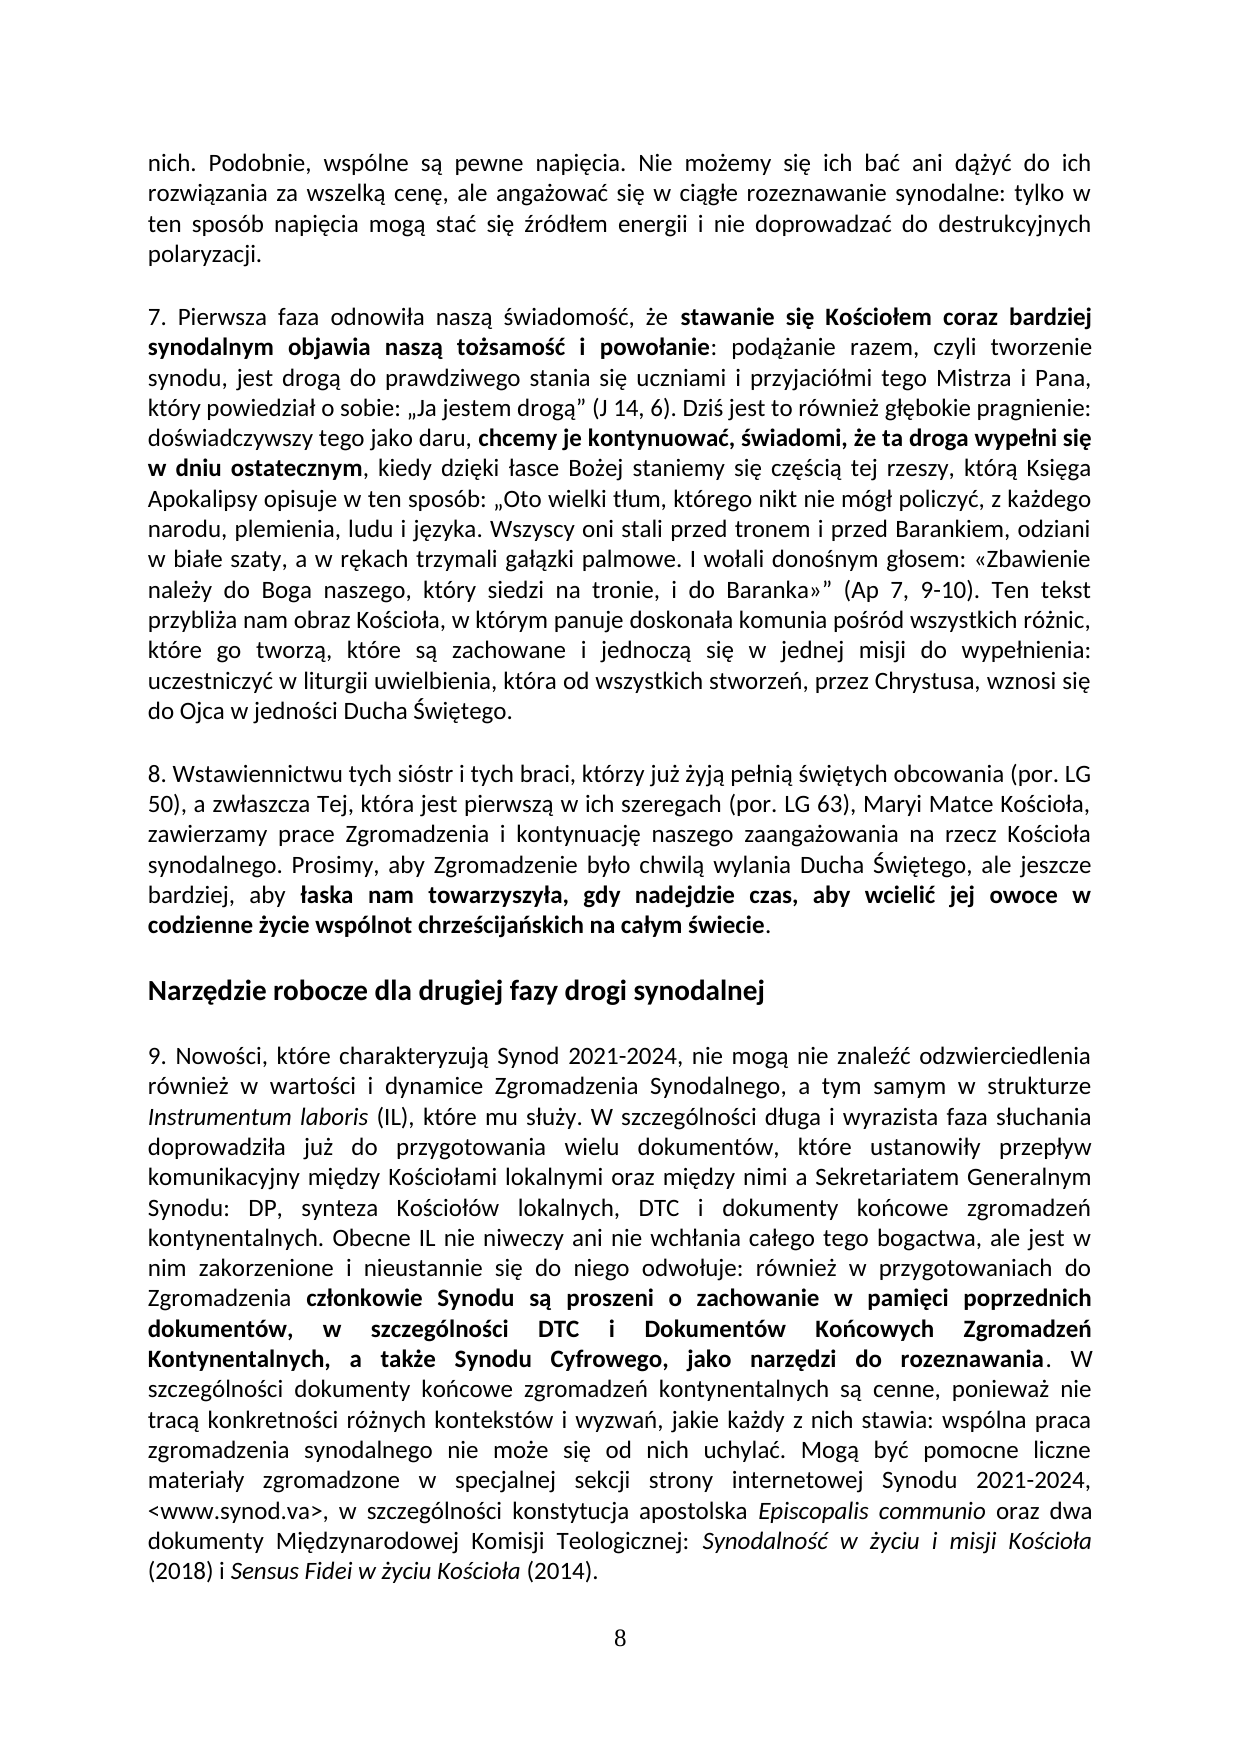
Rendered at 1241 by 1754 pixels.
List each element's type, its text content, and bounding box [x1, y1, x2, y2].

text 7. Pierwsza faza odnowiła naszą świadomość, że stawanie się Kościołem coraz bardziej synodalnym objawia naszą tożsamość i powołanie: podążanie razem, czyli tworzenie synodu, jest drogą do prawdziwego stania się uczniami i przyjaciółmi tego Mistrza i Pana, który powiedział o sobie: „Ja jestem drogą” (J 14, 6). Dziś jest to również głębokie pragnienie: doświadczywszy tego jako daru, chcemy je kontynuować, świadomi, że ta droga wypełni się w dniu ostatecznym, kiedy dzięki łasce Bożej staniemy się częścią tej rzeszy, którą Księga Apokalipsy opisuje w ten sposób: „Oto wielki tłum, którego nikt nie mógł policzyć, z każdego narodu, plemienia, ludu i języka. Wszyscy oni stali przed tronem i przed Barankiem, odziani w białe szaty, a w rękach trzymali gałązki palmowe. I wołali donośnym głosem: «Zbawienie należy do Boga naszego, który siedzi na tronie, i do Baranka»” (Ap 7, 9-10). Ten tekst przybliża nam obraz Kościoła, w którym panuje doskonała komunia pośród wszystkich różnic, które go tworzą, które są zachowane i jednoczą się w jednej misji do wypełnienia: uczestniczyć w liturgii uwielbienia, która od wszystkich stworzeń, przez Chrystusa, wznosi się do Ojca w jedności Ducha Świętego. [148, 301, 1093, 726]
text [148, 148, 1093, 269]
text 9. Nowości, które charakteryzują Synod 2021-2024, nie mogą nie znaleźć odzwierciedlenia również w wartości i dynamice Zgromadzenia Synodalnego, a tym samym w strukturze Instrumentum laboris (IL), które mu służy. W szczególności długa i wyrazista faza słuchania doprowadziła już do przygotowania wielu dokumentów, które ustanowiły przepływ komunikacyjny między Kościołami lokalnymi oraz między nimi a Sekretariatem Generalnym Synodu: DP, synteza Kościołów lokalnych, DTC i dokumenty końcowe zgromadzeń kontynentalnych. Obecne IL nie niweczy ani nie wchłania całego tego bogactwa, ale jest w nim zakorzenione i nieustannie się do niego odwołuje: również w przygotowaniach do Zgromadzenia członkowie Synodu są proszeni o zachowanie w pamięci poprzednich dokumentów, w szczególności DTC i Dokumentów Końcowych Zgromadzeń Kontynentalnych, a także Synodu Cyfrowego, jako narzędzi do rozeznawania. W szczególności dokumenty końcowe zgromadzeń kontynentalnych są cenne, ponieważ nie tracą konkretności różnych kontekstów i wyzwań, jakie każdy z nich stawia: wspólna praca zgromadzenia synodalnego nie może się od nich uchylać. Mogą być pomocne liczne materiały zgromadzone w specjalnej sekcji strony internetowej Synodu 2021-2024, <www.synod.va>, w szczególności konstytucja apostolska Episcopalis communio oraz dwa dokumenty Międzynarodowej Komisji Teologicznej: Synodalność w życiu i misji Kościoła (2018) i Sensus Fidei w życiu Kościoła (2014). [148, 1040, 1093, 1586]
text 8. Wstawiennictwu tych sióstr i tych braci, którzy już żyją pełnią świętych obcowania (por. LG 50), a zwłaszcza Tej, która jest pierwszą w ich szeregach (por. LG 63), Maryi Matce Kościoła, zawierzamy prace Zgromadzenia i kontynuację naszego zaangażowania na rzecz Kościoła synodalnego. Prosimy, aby Zgromadzenie było chwilą wylania Ducha Świętego, ale jeszcze bardziej, aby łaska nam towarzyszyła, gdy nadejdzie czas, aby wcielić jej owoce w codzienne życie wspólnot chrześcijańskich na całym świecie. [148, 758, 1093, 940]
text Narzędzie robocze dla drugiej fazy drogi synodalnej [148, 973, 1093, 1008]
